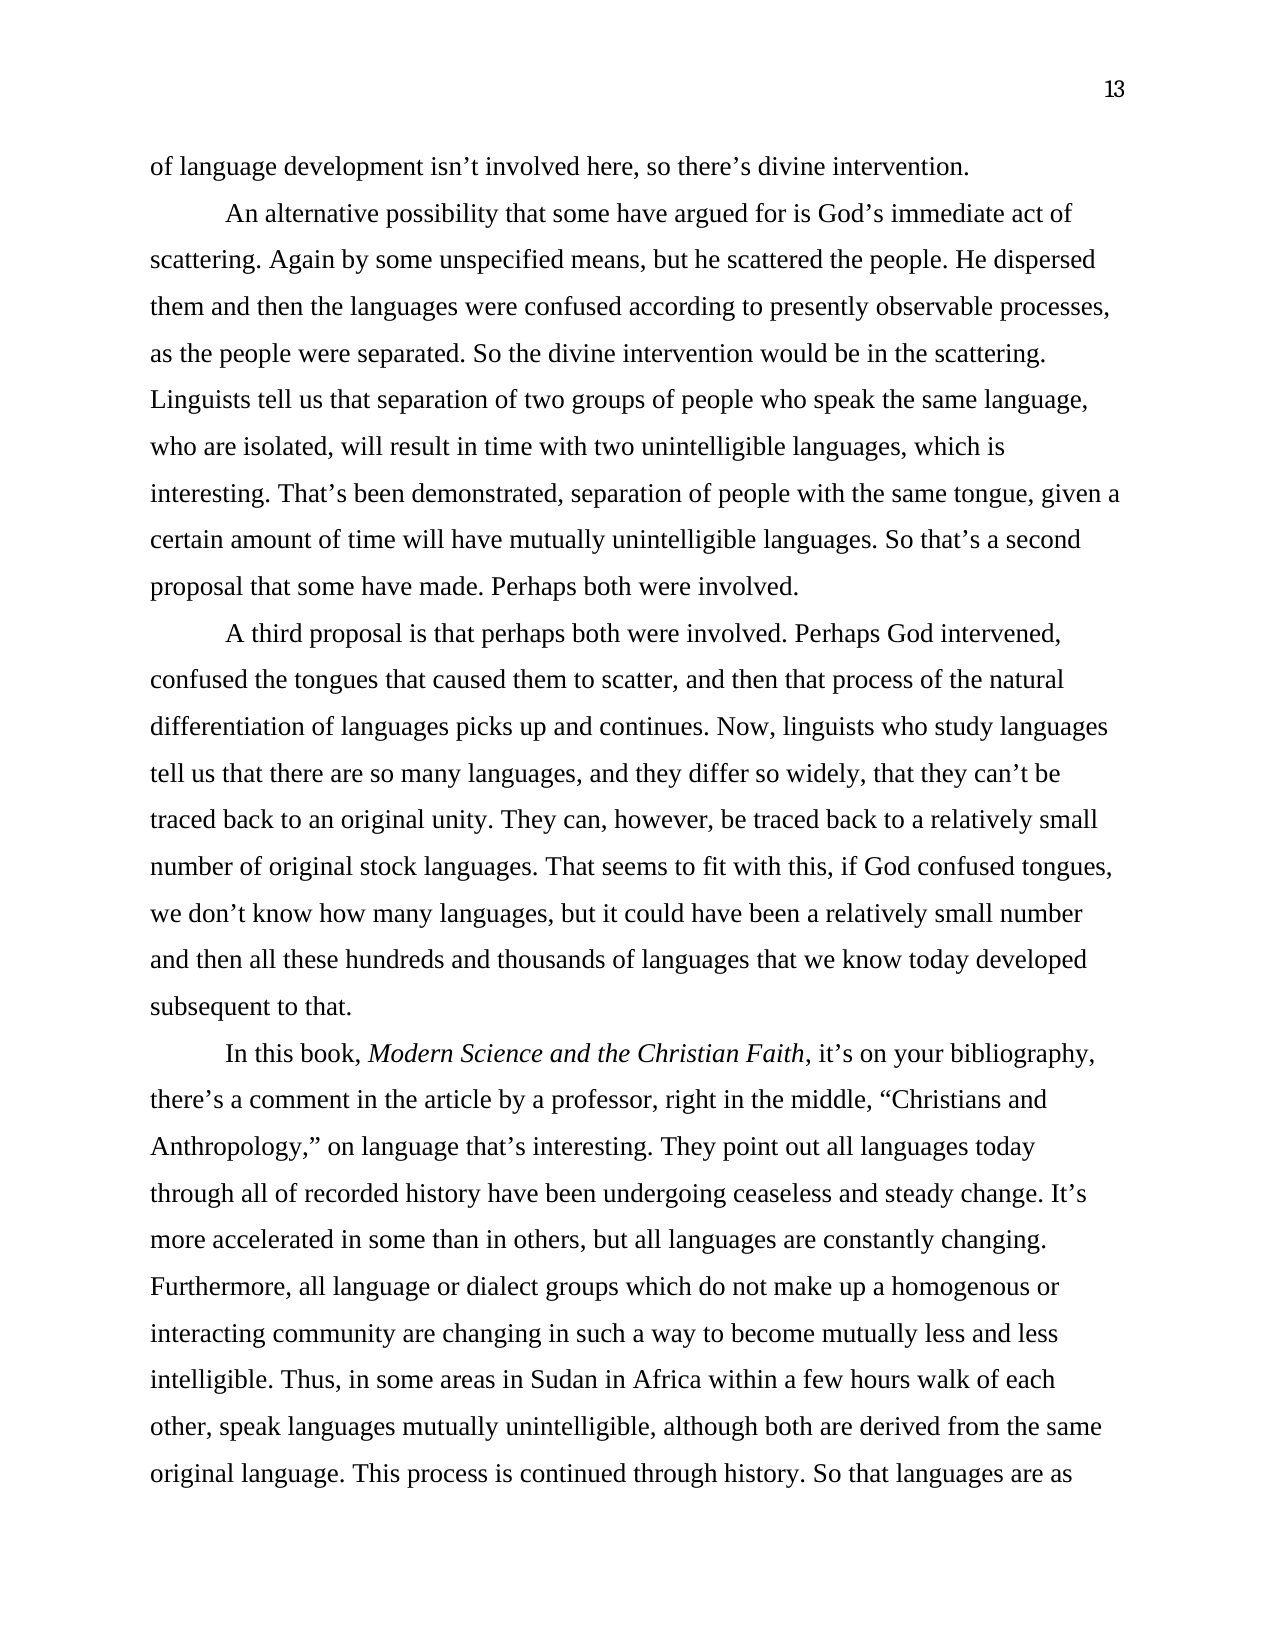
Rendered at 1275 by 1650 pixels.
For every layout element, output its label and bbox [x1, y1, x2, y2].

text [150, 150, 1125, 1488]
